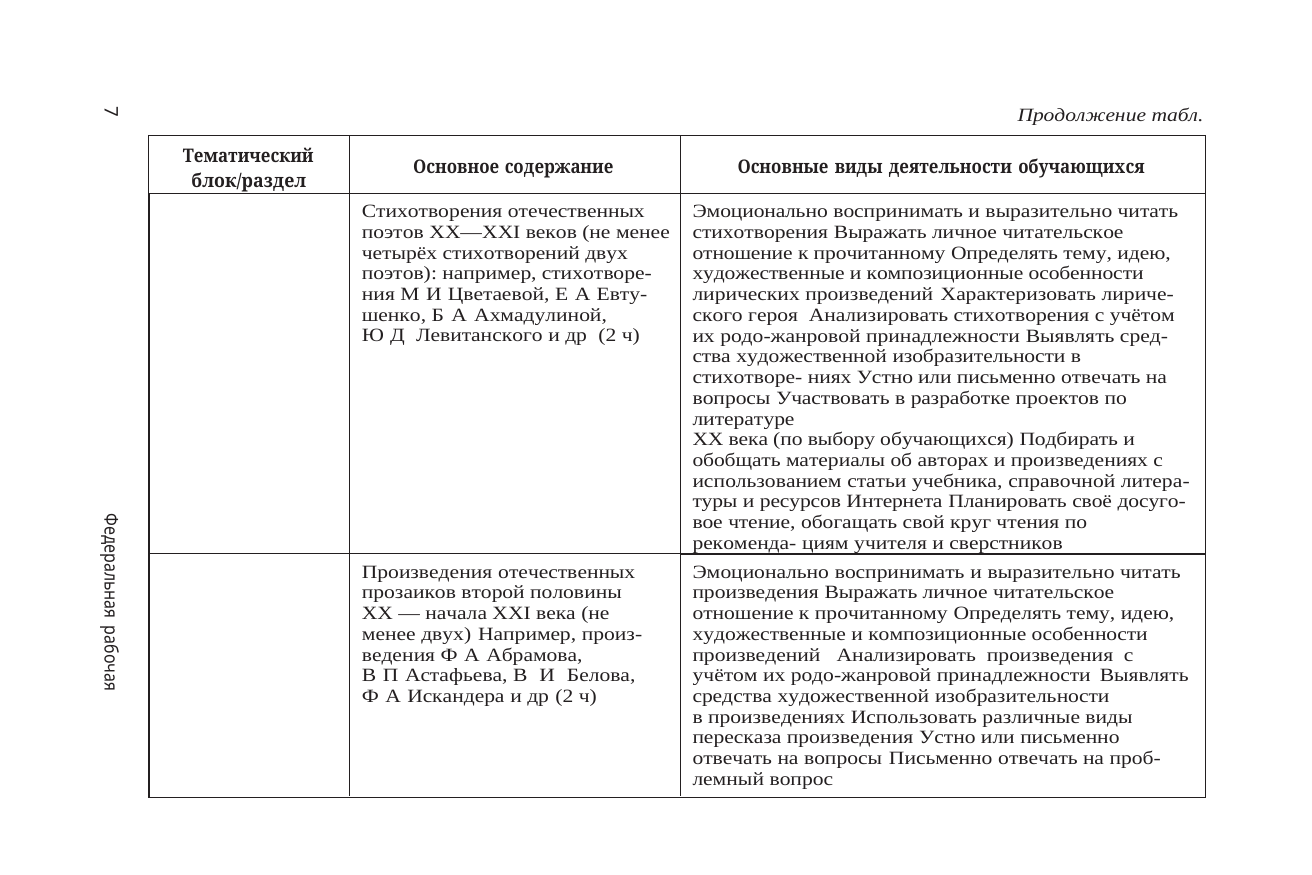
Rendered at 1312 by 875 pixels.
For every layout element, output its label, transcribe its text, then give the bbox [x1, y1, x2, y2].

table_cell [150, 554, 349, 796]
text Продолжение табл. [135, 104, 1203, 126]
table_cell Эмоционально воспринимать и выразительно читать стихотворения Выражать личное читательское отношение к прочитанному Определять тему, идею, художественные и композиционные особенности лирических произведений Характеризовать лириче- ского героя Анализировать стихотворения с учётом их родо-жанровой принадлежности Выявлять сред- ства художественной изобразительности в стихотворе- ниях Устно или письменно отвечать на вопросы Участвовать в разработке проектов по литературе ХХ века (по выбору обучающихся) Подбирать и обобщать материалы об авторах и произведениях с использованием статьи учебника, справочной литера- туры и ресурсов Интернета Планировать своё досуго- вое чтение, обогащать свой круг чтения по рекоменда- циям учителя и сверстников [681, 194, 1205, 553]
table_cell Стихотворения отечественных поэтов XX—XXI веков (не менее четырёх стихотворений двух поэтов): например, стихотворе- ния М И Цветаевой, Е А Евту- шенко, Б А Ахмадулиной, Ю Д Левитанского и др (2 ч) [350, 194, 680, 553]
table_header Основное содержание [350, 136, 680, 193]
table_header Основные виды деятельности обучающихся [681, 136, 1205, 193]
table_cell Эмоционально воспринимать и выразительно читать произведения Выражать личное читательское отношение к прочитанному Определять тему, идею, художественные и композиционные особенности произведений Анализировать произведения с учётом их родо-жанровой принадлежности Выявлять средства художественной изобразительности в произведениях Использовать различные виды пересказа произведения Устно или письменно отвечать на вопросы Письменно отвечать на проб- лемный вопрос [681, 555, 1205, 796]
table_header Тематический блок/раздел [149, 136, 349, 193]
table_cell [150, 194, 349, 553]
table_cell Произведения отечественных прозаиков второй половины XX — начала XXI века (не менее двух) Например, произ- ведения Ф А Абрамова, В П Астафьева, В И Белова, Ф А Искандера и др (2 ч) [350, 554, 680, 796]
